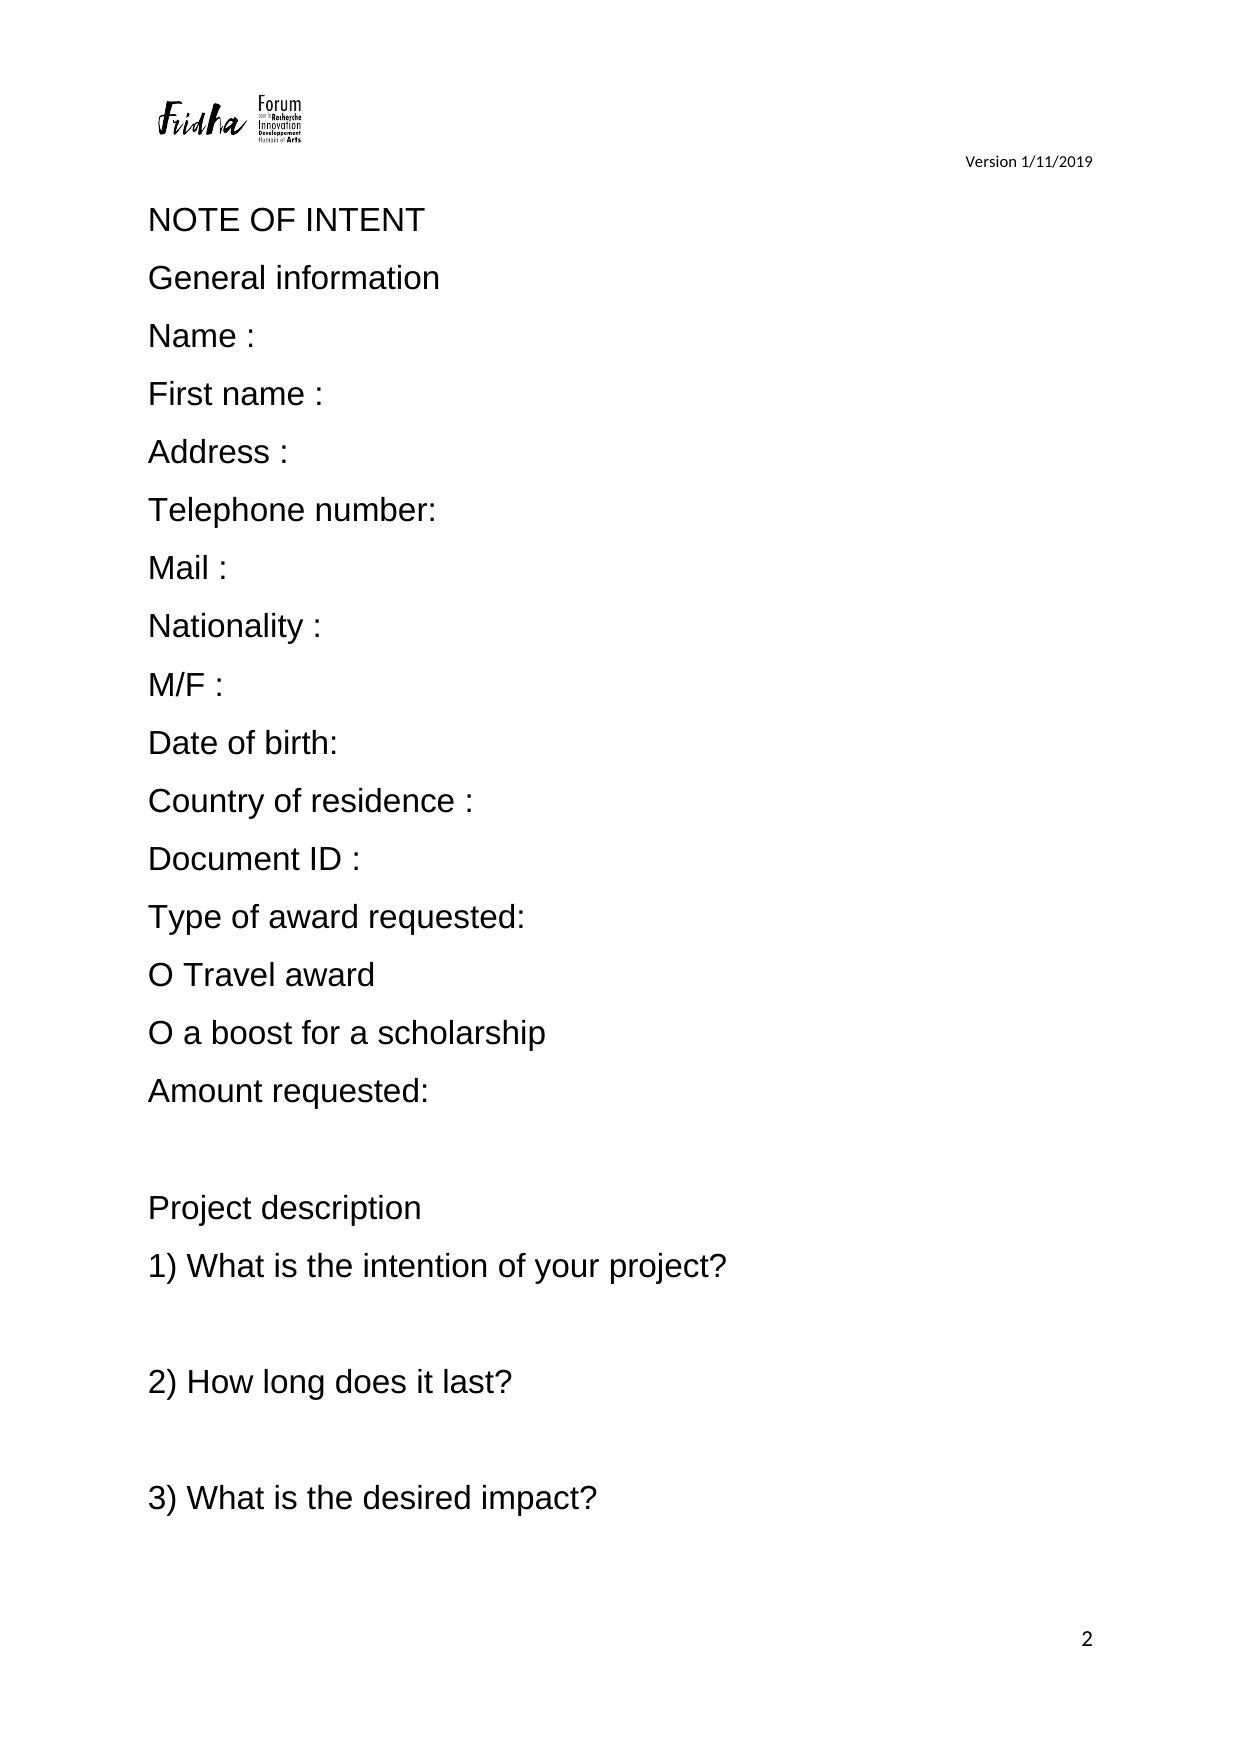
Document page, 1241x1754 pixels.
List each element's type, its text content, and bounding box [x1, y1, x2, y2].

text 2) How long does it last? [148, 1362, 1093, 1401]
text Date of birth: [148, 723, 1093, 761]
text Telephone number: [148, 490, 1093, 529]
text Address : [148, 432, 1093, 471]
text Nationality : [148, 607, 1093, 645]
text Amount requested: [148, 1072, 1093, 1110]
text О Travel award [148, 955, 1093, 994]
picture [147, 73, 315, 168]
text Name : [148, 316, 1093, 354]
text О a boost for a scholarship [148, 1013, 1093, 1052]
text 3) What is the desired impact? [148, 1478, 1093, 1517]
text Country of residence : [148, 781, 1093, 819]
text Project description [148, 1188, 1093, 1226]
text Document ID : [148, 839, 1093, 877]
text Mail : [148, 548, 1093, 587]
text First name : [148, 374, 1093, 412]
text 1) What is the intention of your project? [148, 1246, 1093, 1284]
text General information [148, 258, 1093, 296]
text Type of award requested: [148, 897, 1093, 936]
text NOTE OF INTENT [148, 200, 1093, 238]
text M/F : [148, 665, 1093, 703]
